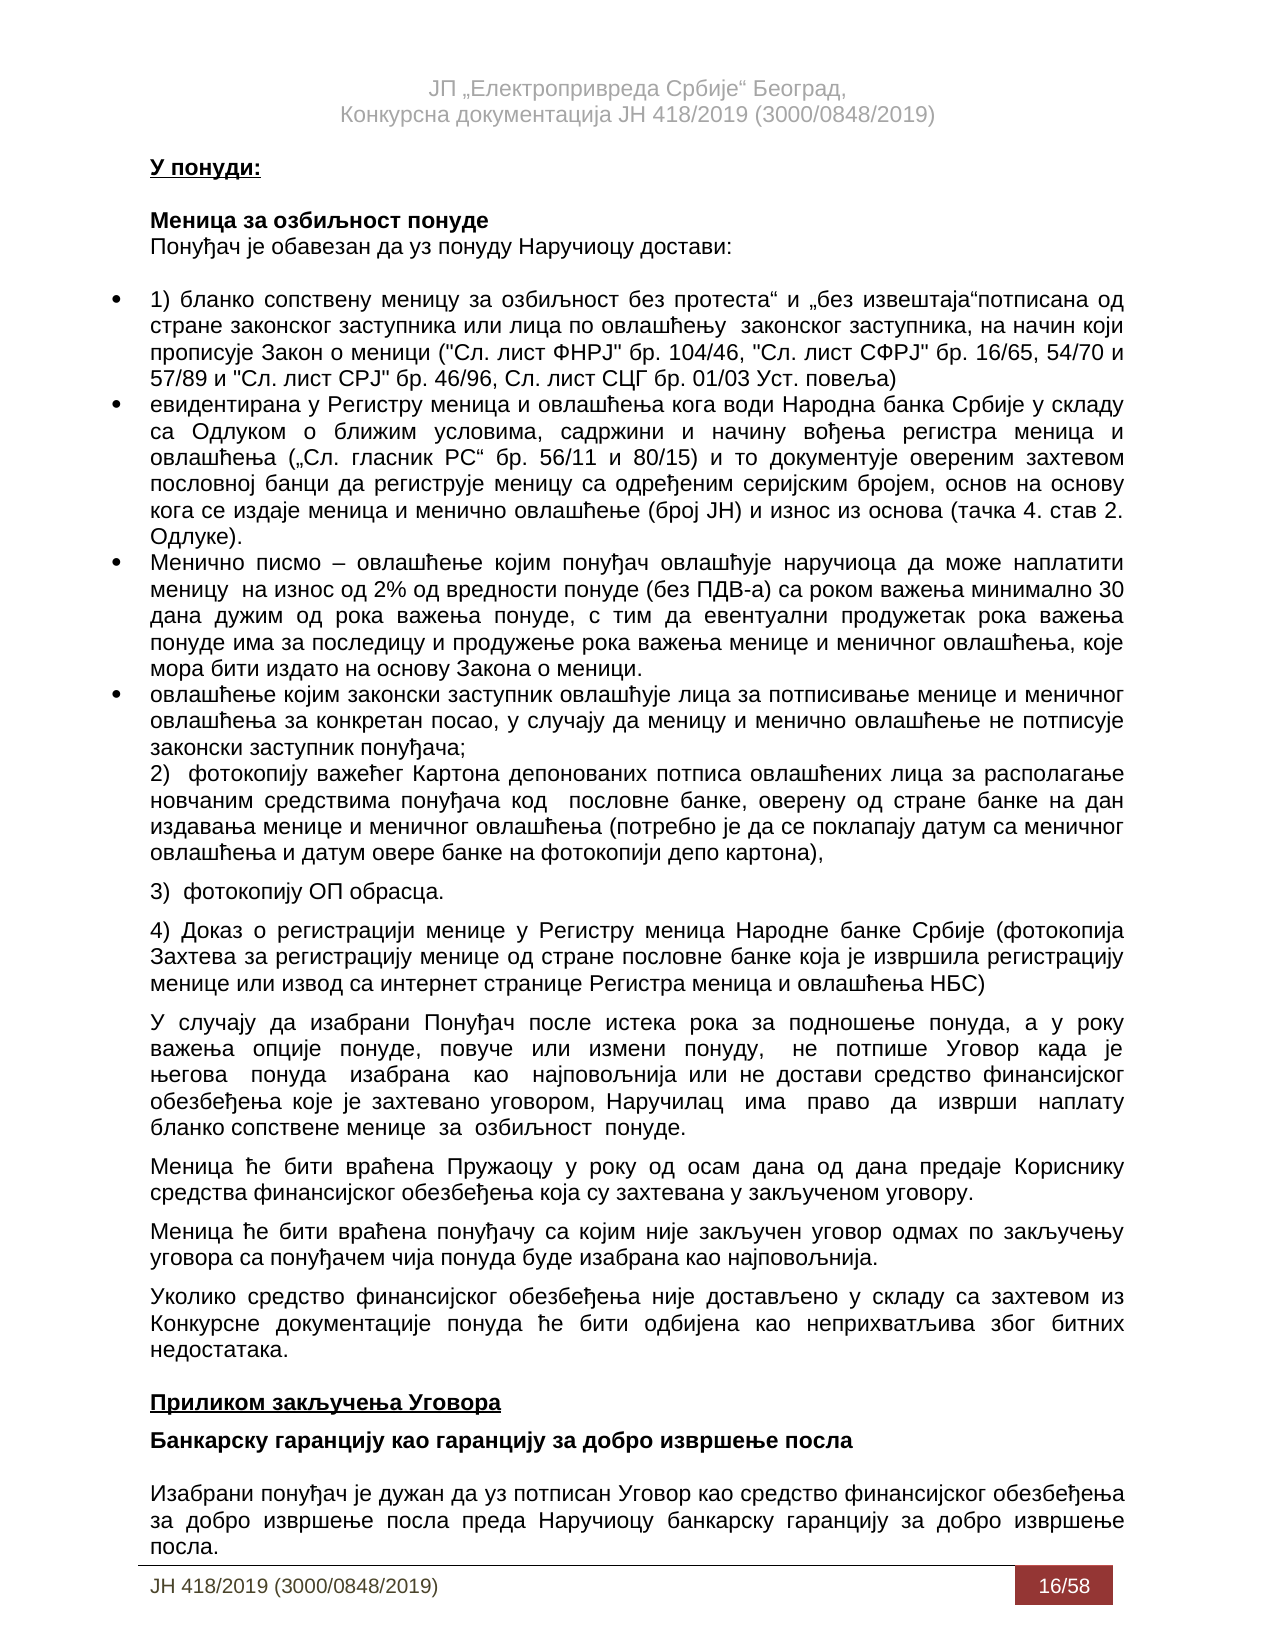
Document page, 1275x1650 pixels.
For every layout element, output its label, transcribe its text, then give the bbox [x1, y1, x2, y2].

text Меница ће бити враћена Пружаоцу у року од осам дана од дана предаје Кориснику средства финансијског обезбеђења која су захтевана у закљученом уговору. [150, 1153, 1125, 1206]
text Изабрани понуђач је дужан да уз потписан Уговор као средство финансијског обезбеђења за добро извршење посла преда Наручиоцу банкарску гаранцију за добро извршење посла. [150, 1480, 1125, 1559]
text У случају да изабрани Понуђач после истека рока за подношење понуда, а у року важења опције понуде, повуче или измени понуду, не потпише Уговор када је његова понуда изабрана као најповољнија или не достави средство финансијског обезбеђења које је захтевано уговором, Наручилац има право да изврши наплату бланко сопствене менице за озбиљност понуде. [150, 1008, 1125, 1140]
text Уколико средство финансијског обезбеђења није достављено у складу са захтевом из Конкурсне документације понуда ће бити одбијена као неприхватљива због битних недостатака. [150, 1283, 1125, 1362]
list евидентирана у Регистру меница и овлашћења кога води Народна банка Србије у складу са Одлуком о ближим условима, садржини и начину вођења регистра меница и овлашћења („Сл. гласник РС“ бр. 56/11 и 80/15) и то документује овереним захтевом пословној банци да региструје меницу са одређеним серијским бројем, основ на основу кога се издаје меница и менично овлашћење (број ЈН) и износ из основа (тачка 4. став 2. Одлуке). [112, 391, 1125, 549]
list овлашћење којим законски заступник овлашћује лица за потписивање менице и меничног овлашћења за конкретан посао, у случају да меницу и менично овлашћење не потписује законски заступник понуђача; [112, 681, 1125, 760]
text Приликом закључења Уговора [150, 1389, 1125, 1415]
text Банкарску гаранцију као гаранцију за добро извршење посла [150, 1427, 1125, 1454]
text 2) фотокопију важећег Картона депонованих потписа овлашћених лица за располагање новчаним средствима понуђача код пословне банке, оверену од стране банке на дан издавања менице и меничног овлашћења (потребно је да се поклапају датум са меничног овлашћења и датум овере банке на фотокопији депо картона), [150, 760, 1125, 866]
text Меница за озбиљност понуде [150, 207, 1125, 233]
list 1) бланко сопствену меницу за озбиљност без протеста“ и „без извештаја“потписана од стране законског заступника или лица по овлашћењу законског заступника, на начин који прописује Закон о меници ("Сл. лист ФНРЈ" бр. 104/46, "Сл. лист СФРЈ" бр. 16/65, 54/70 и 57/89 и "Сл. лист СРЈ" бр. 46/96, Сл. лист СЦГ бр. 01/03 Уст. повеља) [112, 286, 1125, 391]
text Меница ће бити враћена понуђачу са којим није закључен уговор одмах по закључењу уговора са понуђачем чија понуда буде изабрана као најповољнија. [150, 1218, 1125, 1271]
list Менично писмо – овлашћење којим понуђач овлашћује наручиоца да може наплатити меницу на износ од 2% од вредности понуде (без ПДВ-а) са роком важења минимално 30 дана дужим од рока важења понуде, с тим да евентуални продужетак рока важења понуде има за последицу и продужење рока важења менице и меничног овлашћења, које мора бити издато на основу Закона о меници. [112, 549, 1125, 681]
text 3) фотокопију ОП обрасца. [150, 878, 1125, 904]
text Понуђач је обавезан да уз понуду Наручиоцу достави: [150, 233, 1125, 259]
text У понуди: [150, 154, 1125, 180]
text 4) Доказ о регистрацији менице у Регистру меница Народне банке Србије (фотокопија Захтева за регистрацију менице од стране пословне банке која је извршила регистрацију менице или извод са интернет странице Регистра меница и овлашћења НБС) [150, 917, 1125, 996]
